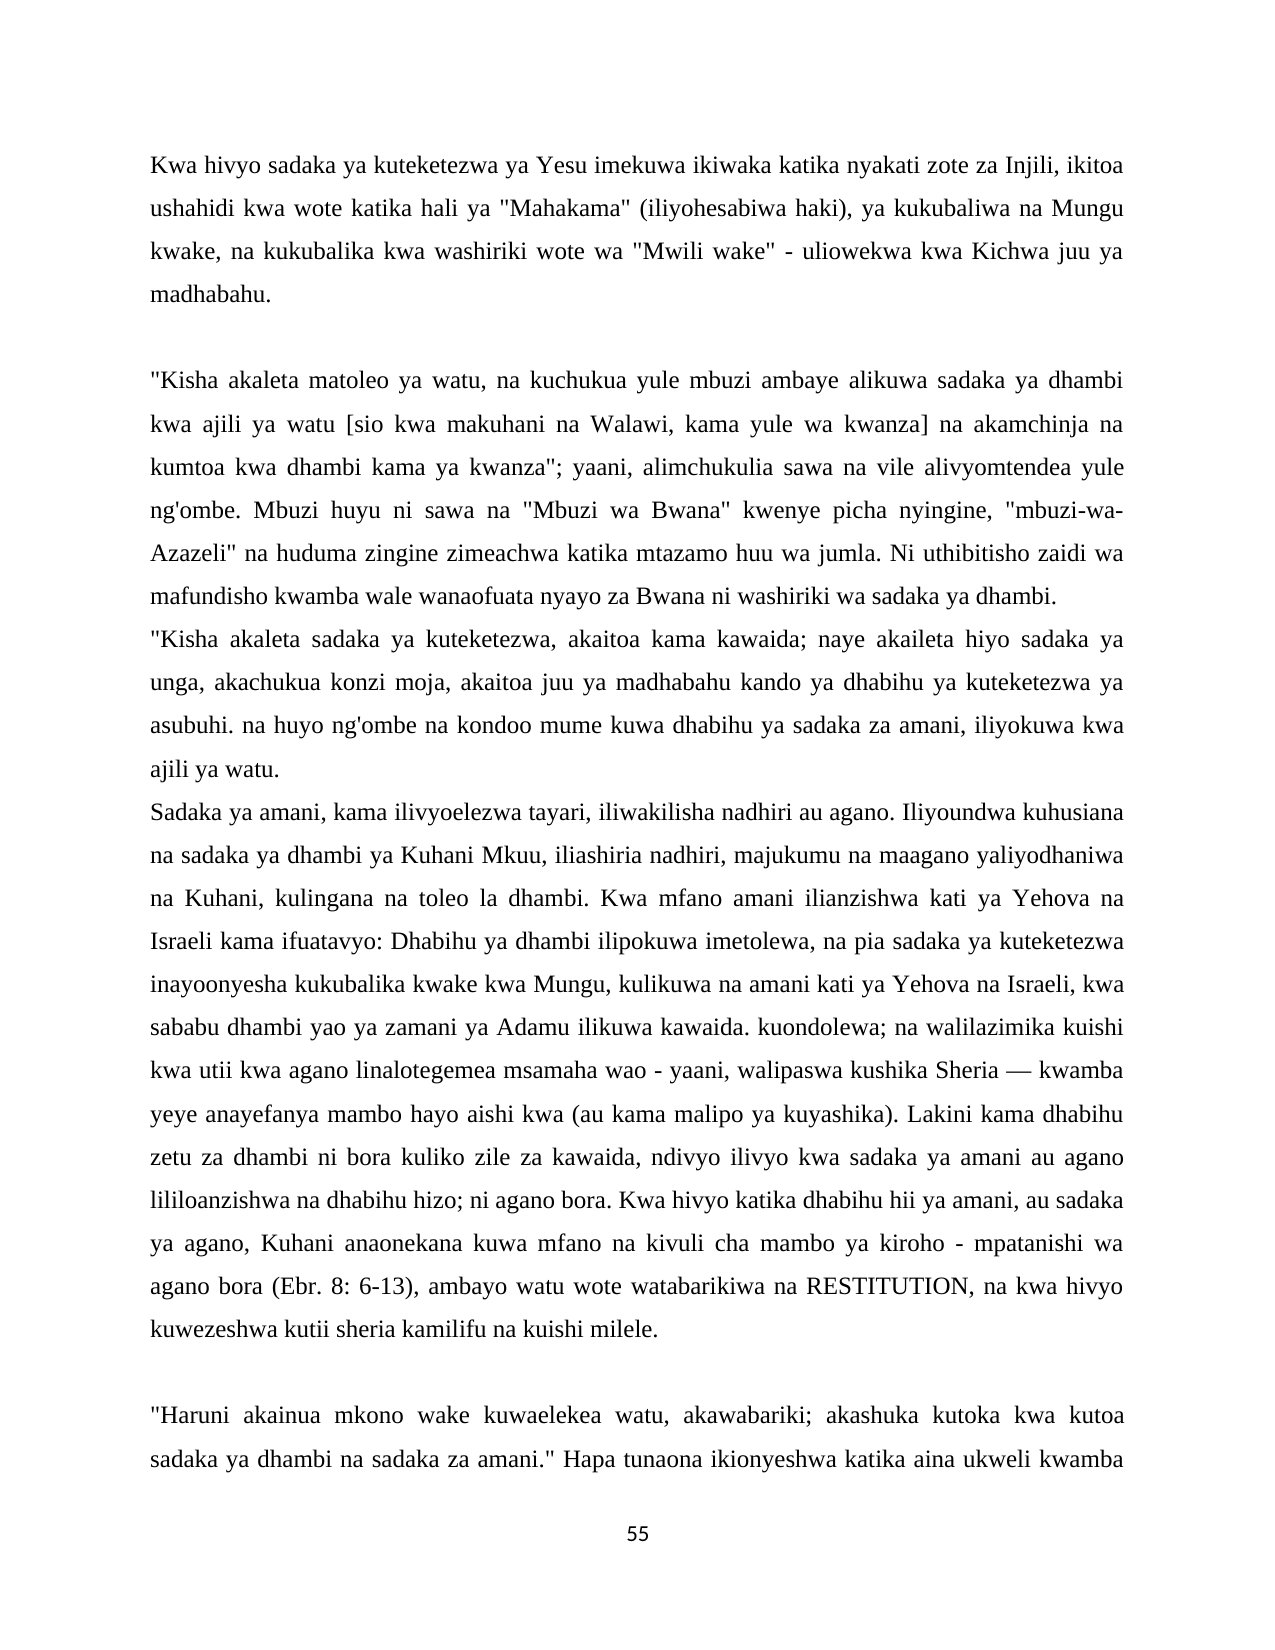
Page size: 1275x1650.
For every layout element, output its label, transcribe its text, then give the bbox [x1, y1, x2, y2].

text "Kisha akaleta matoleo ya watu, na kuchukua yule mbuzi ambaye alikuwa sadaka ya dhambi kwa ajili ya watu [sio kwa makuhani na Walawi, kama yule wa kwanza] na akamchinja na kumtoa kwa dhambi kama ya kwanza"; yaani, alimchukulia sawa na vile alivyomtendea yule ng'ombe. Mbuzi huyu ni sawa na "Mbuzi wa Bwana" kwenye picha nyingine, "mbuzi-wa-Azazeli" na huduma zingine zimeachwa katika mtazamo huu wa jumla. Ni uthibitisho zaidi wa mafundisho kwamba wale wanaofuata nyayo za Bwana ni washiriki wa sadaka ya dhambi. [150, 366, 1125, 610]
text Kwa hivyo sadaka ya kuteketezwa ya Yesu imekuwa ikiwaka katika nyakati zote za Injili, ikitoa ushahidi kwa wote katika hali ya "Mahakama" (iliyohesabiwa haki), ya kukubaliwa na Mungu kwake, na kukubalika kwa washiriki wote wa "Mwili wake" - uliowekwa kwa Kichwa juu ya madhabahu. [150, 150, 1125, 308]
text Sadaka ya amani, kama ilivyoelezwa tayari, iliwakilisha nadhiri au agano. Iliyoundwa kuhusiana na sadaka ya dhambi ya Kuhani Mkuu, iliashiria nadhiri, majukumu na maagano yaliyodhaniwa na Kuhani, kulingana na toleo la dhambi. Kwa mfano amani ilianzishwa kati ya Yehova na Israeli kama ifuatavyo: Dhabihu ya dhambi ilipokuwa imetolewa, na pia sadaka ya kuteketezwa inayoonyesha kukubalika kwake kwa Mungu, kulikuwa na amani kati ya Yehova na Israeli, kwa sababu dhambi yao ya zamani ya Adamu ilikuwa kawaida. kuondolewa; na walilazimika kuishi kwa utii kwa agano linalotegemea msamaha wao - yaani, walipaswa kushika Sheria — kwamba yeye anayefanya mambo hayo aishi kwa (au kama malipo ya kuyashika). Lakini kama dhabihu zetu za dhambi ni bora kuliko zile za kawaida, ndivyo ilivyo kwa sadaka ya amani au agano lililoanzishwa na dhabihu hizo; ni agano bora. Kwa hivyo katika dhabihu hii ya amani, au sadaka ya agano, Kuhani anaonekana kuwa mfano na kivuli cha mambo ya kiroho - mpatanishi wa agano bora (Ebr. 8: 6-13), ambayo watu wote watabarikiwa na RESTITUTION, na kwa hivyo kuwezeshwa kutii sheria kamilifu na kuishi milele. [150, 797, 1125, 1343]
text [150, 1401, 1125, 1472]
text "Kisha akaleta sadaka ya kuteketezwa, akaitoa kama kawaida; naye akaileta hiyo sadaka ya unga, akachukua konzi moja, akaitoa juu ya madhabahu kando ya dhabihu ya kuteketezwa ya asubuhi. na huyo ng'ombe na kondoo mume kuwa dhabihu ya sadaka za amani, iliyokuwa kwa ajili ya watu. [150, 624, 1125, 782]
